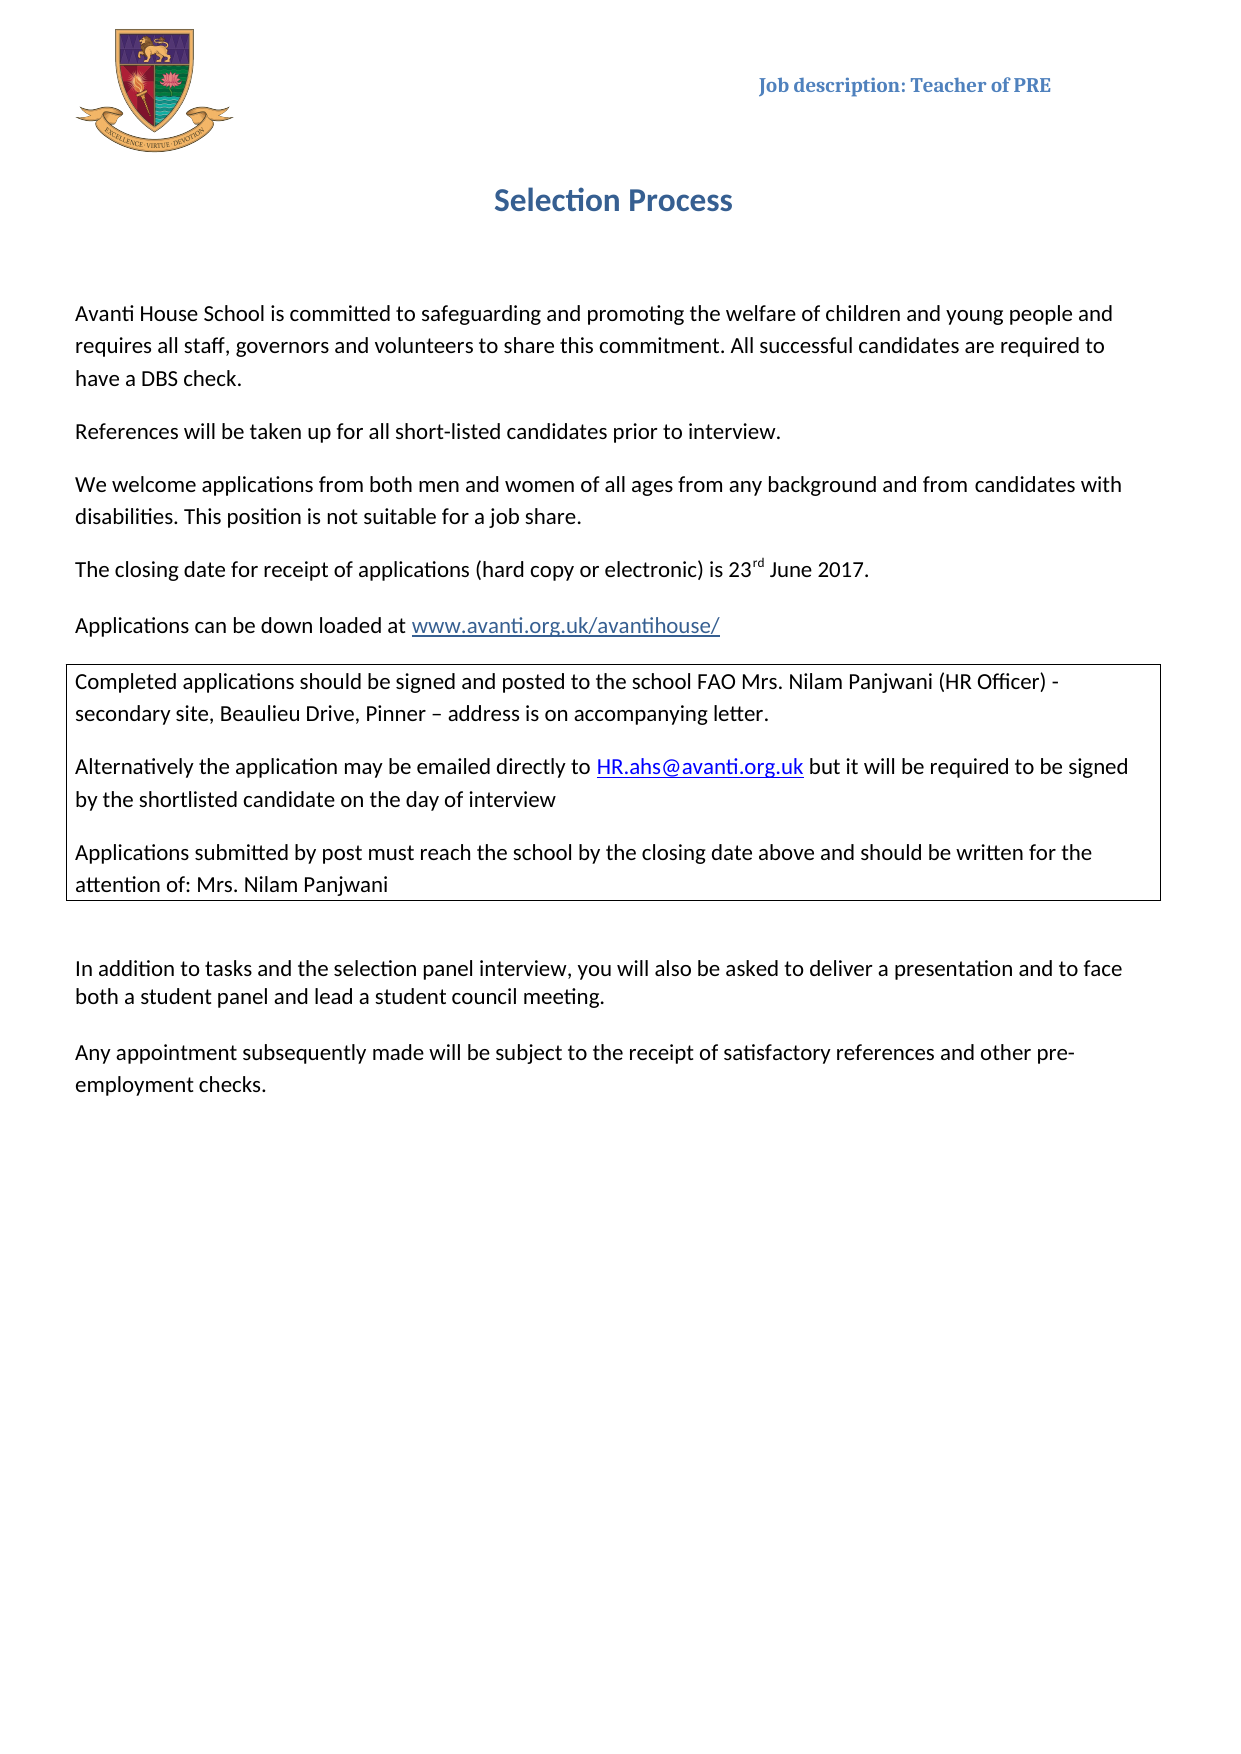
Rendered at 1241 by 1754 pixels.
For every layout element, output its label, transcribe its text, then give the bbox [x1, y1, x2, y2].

text References will be taken up for all short-listed candidates prior to interview. [75, 417, 1152, 445]
text The closing date for receipt of applications (hard copy or electronic) is 23rd June 2017. [75, 555, 1152, 583]
text In addition to tasks and the selection panel interview, you will also be asked to deliver a presentation and to face both a student panel and lead a student council meeting. [75, 954, 1152, 1010]
text Avanti House School is committed to safeguarding and promoting the welfare of children and young people and requires all staff, governors and volunteers to share this commitment. All successful candidates are required to have a DBS check. [75, 299, 1152, 392]
text Completed applications should be signed and posted to the school FAO Mrs. Nilam Panjwani (HR Officer) - secondary site, Beaulieu Drive, Pinner – address is on accompanying letter. [67, 665, 1160, 727]
text Any appointment subsequently made will be subject to the receipt of satisfactory references and other pre-employment checks. [75, 1038, 1152, 1098]
picture [60, 18, 249, 167]
text Applications submitted by post must reach the school by the closing date above and should be written for the attention of: Mrs. Nilam Panjwani [67, 834, 1160, 900]
text Alternatively the application may be emailed directly to HR.ahs@avanti.org.uk but it will be required to be signed by the shortlisted candidate on the day of interview [67, 749, 1160, 813]
text Selection Process [75, 179, 1152, 219]
text Applications can be down loaded at www.avanti.org.uk/avantihouse/ [75, 611, 1152, 639]
text We welcome applications from both men and women of all ages from any background and from candidates with disabilities. This position is not suitable for a job share. [75, 470, 1152, 530]
